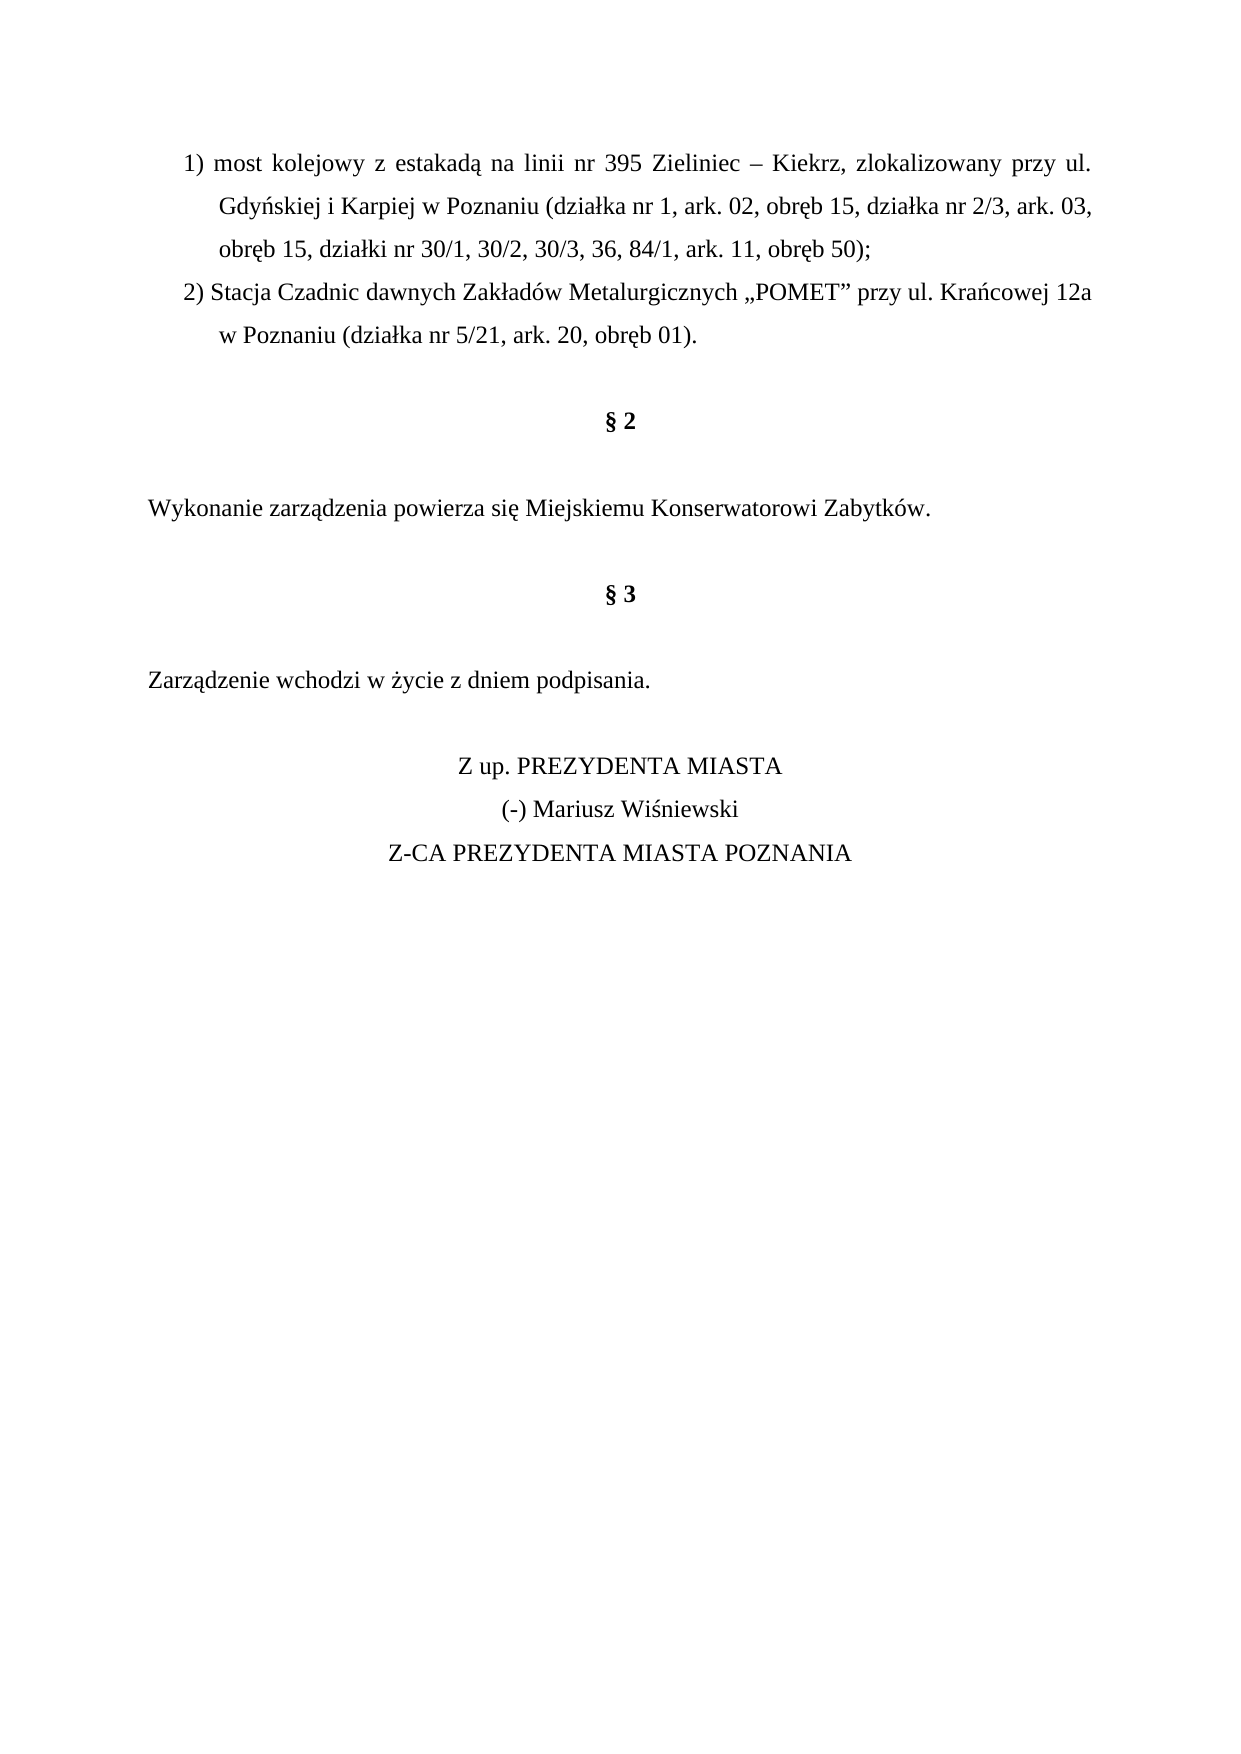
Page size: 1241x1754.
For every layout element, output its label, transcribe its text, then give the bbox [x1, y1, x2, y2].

text Z up. PREZYDENTA MIASTA [148, 751, 1093, 780]
text Zarządzenie wchodzi w życie z dniem podpisania. [148, 665, 1093, 694]
text (-) Mariusz Wiśniewski [148, 794, 1093, 823]
text 2) Stacja Czadnic dawnych Zakładów Metalurgicznych „POMET” przy ul. Krańcowej 12a w Poznaniu (działka nr 5/21, ark. 20, obręb 01). [183, 277, 1093, 349]
text 1) most kolejowy z estakadą na linii nr 395 Zieliniec – Kiekrz, zlokalizowany przy ul. Gdyńskiej i Karpiej w Poznaniu (działka nr 1, ark. 02, obręb 15, działka nr 2/3, ark. 03, obręb 15, działki nr 30/1, 30/2, 30/3, 36, 84/1, ark. 11, obręb 50); [183, 148, 1093, 263]
text Z-CA PREZYDENTA MIASTA POZNANIA [148, 838, 1093, 866]
text § 2 [148, 406, 1093, 435]
text § 3 [148, 579, 1093, 608]
text Wykonanie zarządzenia powierza się Miejskiemu Konserwatorowi Zabytków. [148, 493, 1093, 521]
